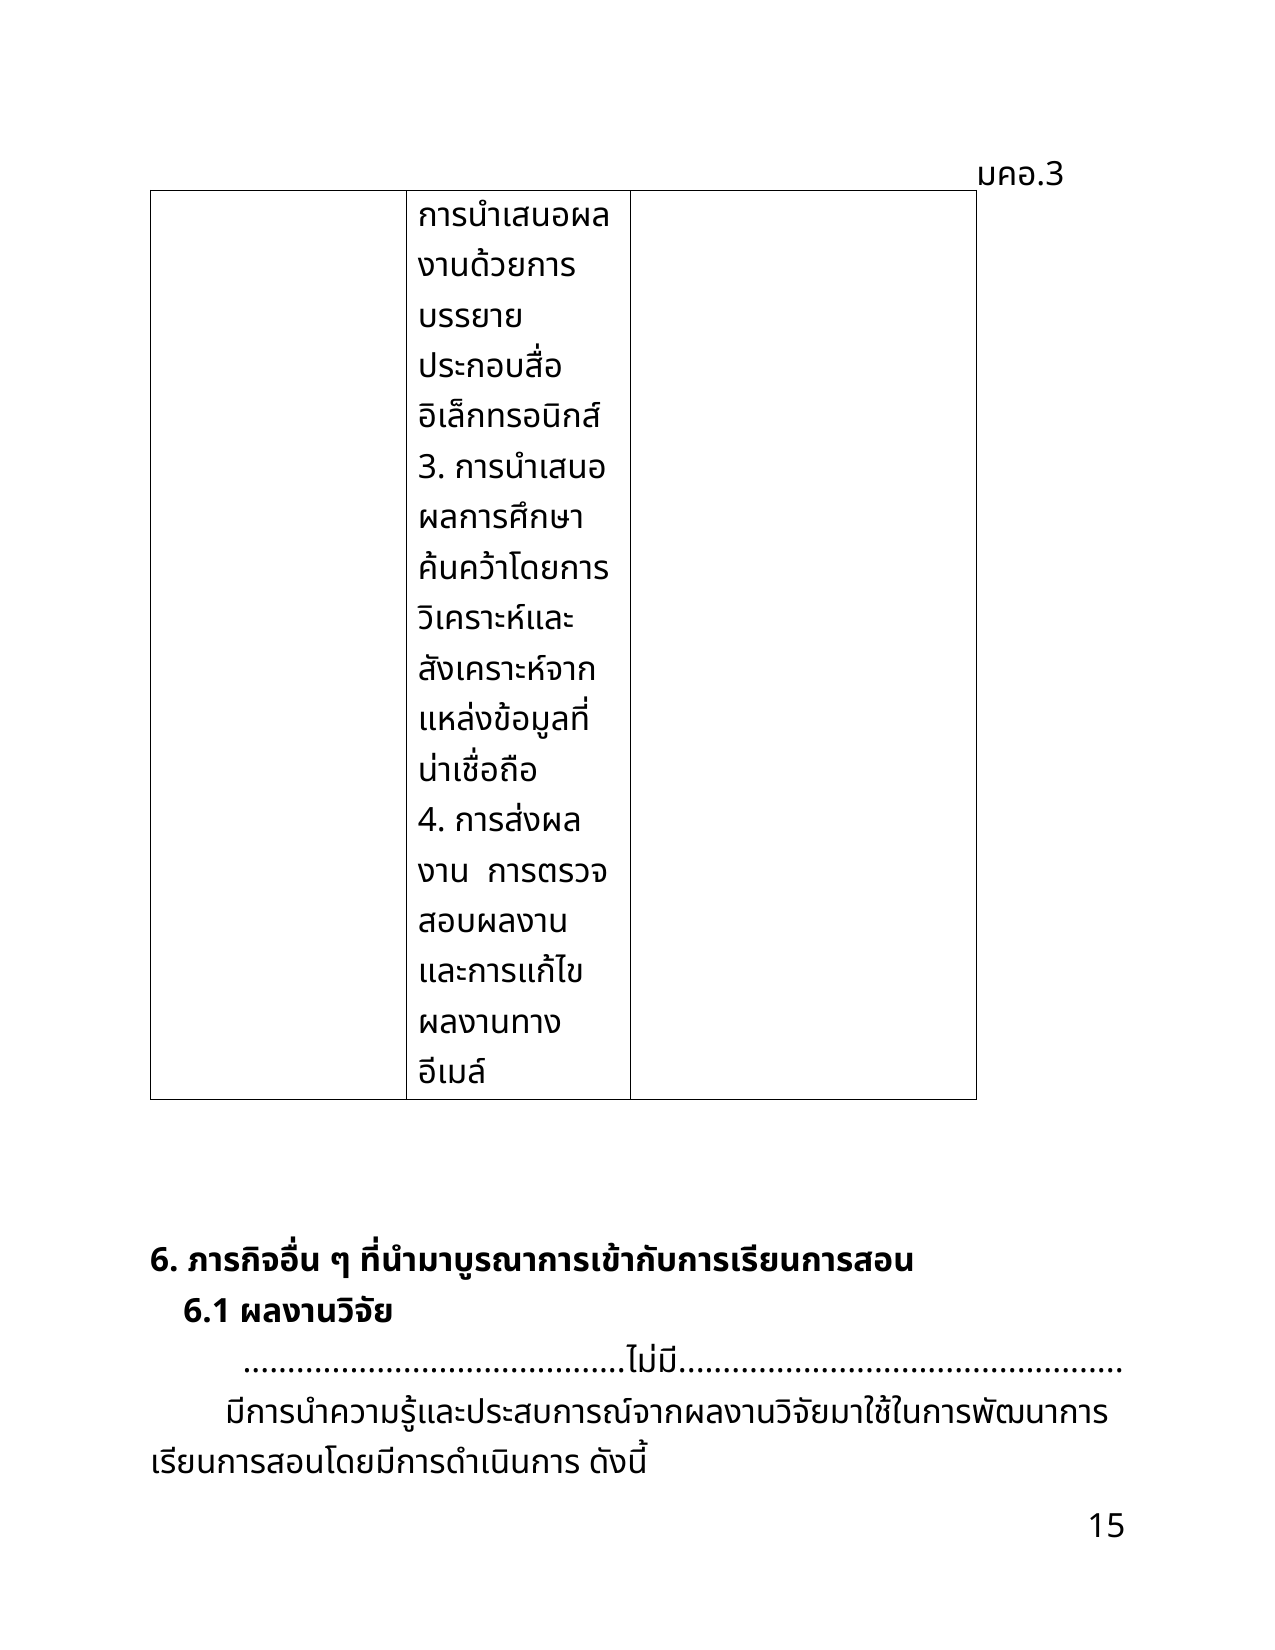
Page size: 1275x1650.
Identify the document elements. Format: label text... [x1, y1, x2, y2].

subtitle 6. ภารกิจอื่น ๆ ที่นำมาบูรณาการเข้ากับการเรียนการสอน [150, 1236, 1125, 1287]
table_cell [151, 191, 406, 1099]
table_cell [407, 191, 630, 1099]
text 6.1 ผลงานวิจัย [150, 1287, 1125, 1337]
text มีการนำความรู้และประสบการณ์จากผลงานวิจัยมาใช้ในการพัฒนาการเรียนการสอนโดยมีการดำเนินการ ดังนี้ [150, 1388, 1125, 1489]
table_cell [631, 191, 976, 1099]
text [150, 1337, 1125, 1388]
